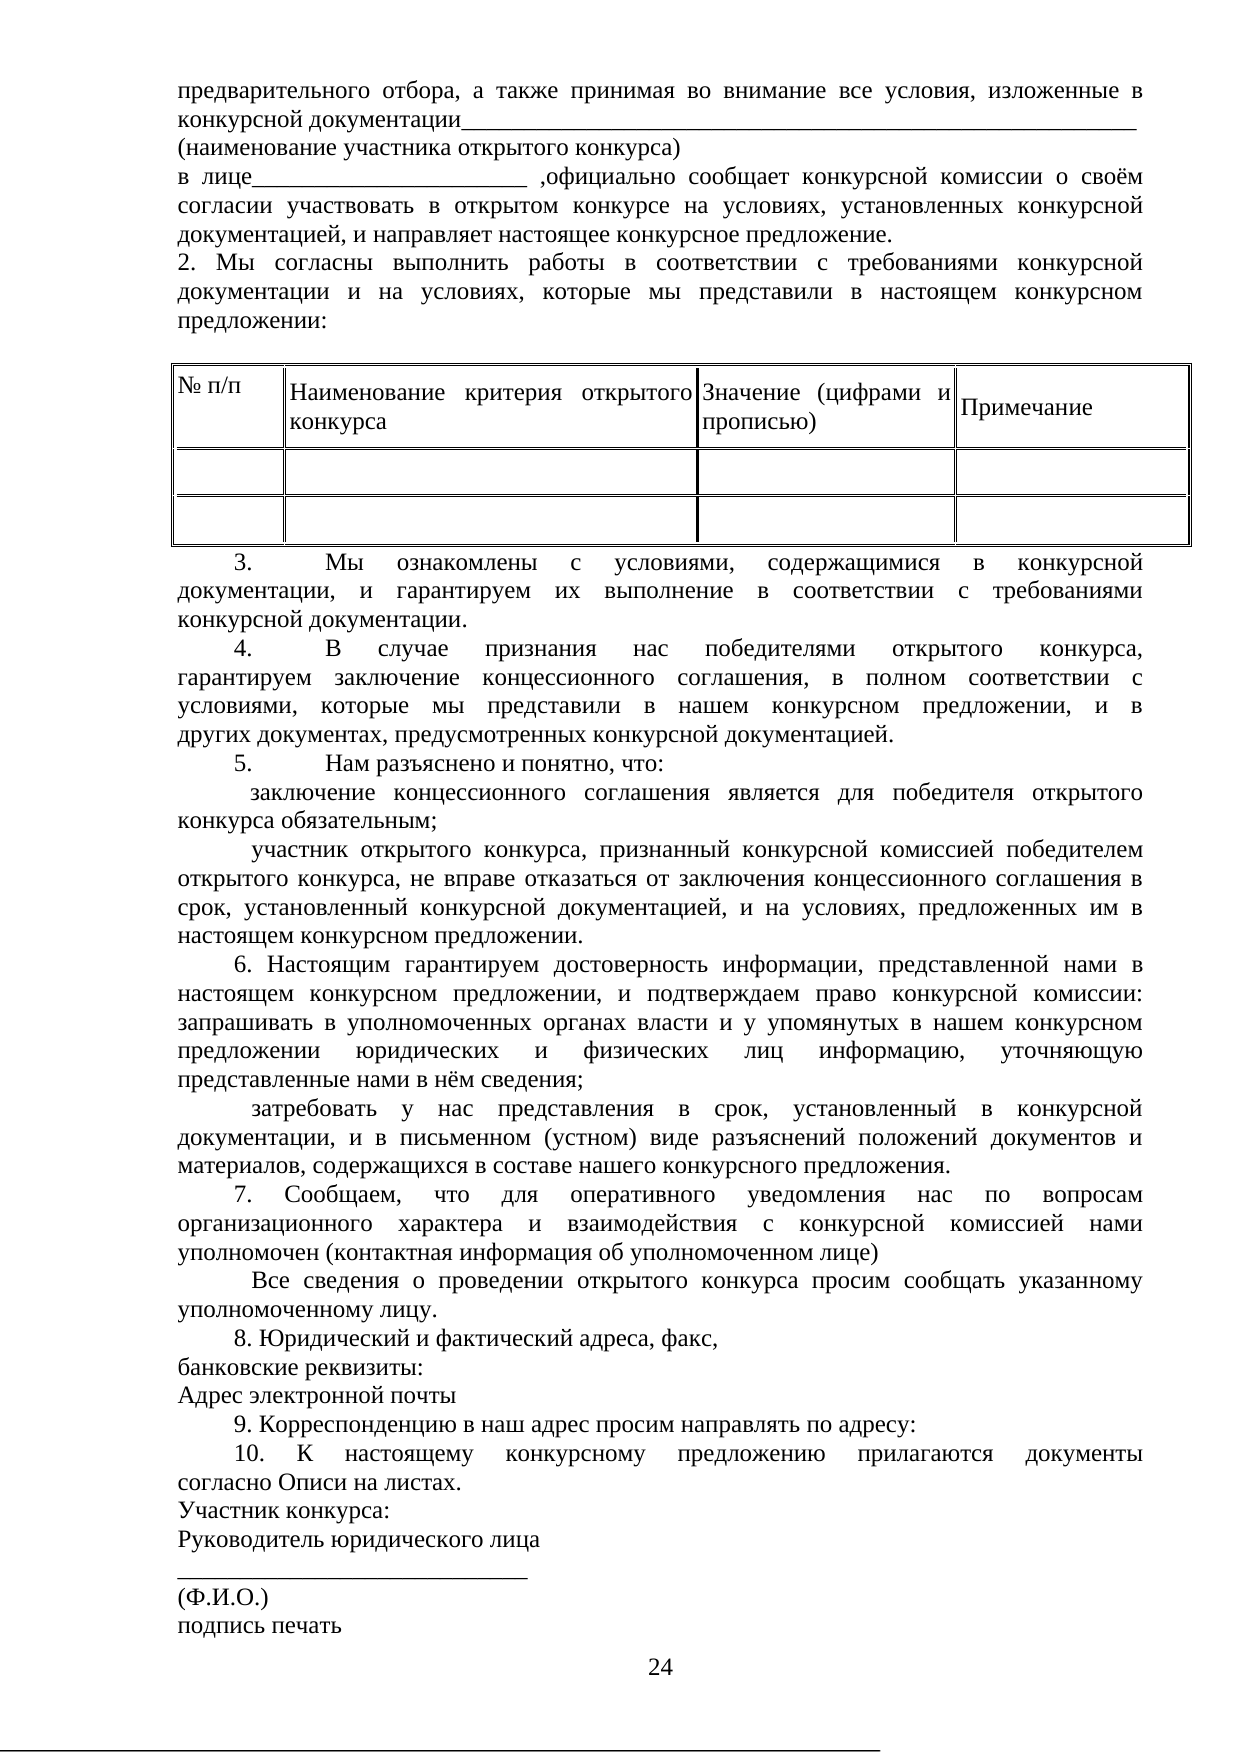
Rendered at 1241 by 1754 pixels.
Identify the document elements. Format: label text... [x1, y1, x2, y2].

text 7. Сообщаем, что для оперативного уведомления нас по вопросам организационного характера и взаимодействия с конкурсной комиссией нами уполномочен (контактная информация об уполномоченном лице) [177, 1179, 1144, 1266]
table_cell [286, 450, 696, 494]
text Руководитель юридического лица [177, 1524, 1144, 1553]
table_header Наименование критерия открытого конкурса [285, 366, 697, 447]
picture [0, 1750, 882, 1754]
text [177, 75, 1144, 132]
table_header № п/п [174, 366, 285, 447]
text подпись печать [177, 1611, 1144, 1639]
text в лице______________________ ,официально сообщает конкурсной комиссии о своём согласии участвовать в открытом конкурсе на условиях, установленных конкурсной документацией, и направляет настоящее конкурсное предложение. [177, 161, 1144, 247]
text заключение концессионного соглашения является для победителя открытого конкурса обязательным; [177, 777, 1144, 834]
text 2. Мы согласны выполнить работы в соответствии с требованиями конкурсной документации и на условиях, которые мы представили в настоящем конкурсном предложении: [177, 247, 1144, 334]
text 9. Корреспонденцию в наш адрес просим направлять по адресу: [177, 1409, 1144, 1438]
table_cell [173, 447, 285, 494]
table_cell [699, 450, 954, 494]
text участник открытого конкурса, признанный конкурсной комиссией победителем открытого конкурса, не вправе отказаться от заключения концессионного соглашения в срок, установленный конкурсной документацией, и на условиях, предложенных им в настоящем конкурсном предложении. [177, 834, 1144, 949]
list В случае признания нас победителями открытого конкурса, гарантируем заключение концессионного соглашения, в полном соответствии с условиями, которые мы представили в нашем конкурсном предложении, и в других документах, предусмотренных конкурсной документацией. [177, 633, 1144, 748]
table_cell [285, 497, 697, 544]
text ____________________________ [177, 1553, 1144, 1582]
text Участник конкурса: [177, 1496, 1144, 1524]
text (наименование участника открытого конкурса) [177, 132, 1144, 161]
text Все сведения о проведении открытого конкурса просим сообщать указанному уполномоченному лицу. [177, 1266, 1144, 1323]
text затребовать у нас представления в срок, установленный в конкурсной документации, и в письменном (устном) виде разъяснений положений документов и материалов, содержащихся в составе нашего конкурсного предложения. [177, 1093, 1144, 1179]
text 8. Юридический и фактический адреса, факс, [177, 1323, 1144, 1352]
table_header Значение (цифрами и прописью) [697, 366, 956, 447]
text (Ф.И.О.) [177, 1582, 1144, 1611]
text Адрес электронной почты [177, 1381, 1144, 1409]
text 6. Настоящим гарантируем достоверность информации, представленной нами в настоящем конкурсном предложении, и подтверждаем право конкурсной комиссии: запрашивать в уполномоченных органах власти и у упомянутых в нашем конкурсном предложении юридических и физических лиц информацию, уточняющую представленные нами в нём сведения; [177, 949, 1144, 1093]
list Мы ознакомлены с условиями, содержащимися в конкурсной документации, и гарантируем их выполнение в соответствии с требованиями конкурсной документации. [177, 547, 1144, 633]
table_cell [956, 447, 1190, 494]
text банковские реквизиты: [177, 1352, 1144, 1381]
table_cell [697, 497, 956, 544]
table_cell [956, 494, 1190, 544]
list Нам разъяснено и понятно, что: [177, 748, 1144, 777]
table_cell [173, 494, 285, 544]
table_header Примечание [956, 366, 1188, 447]
text 10. К настоящему конкурсному предложению прилагаются документы согласно Описи на листах. [177, 1438, 1144, 1496]
